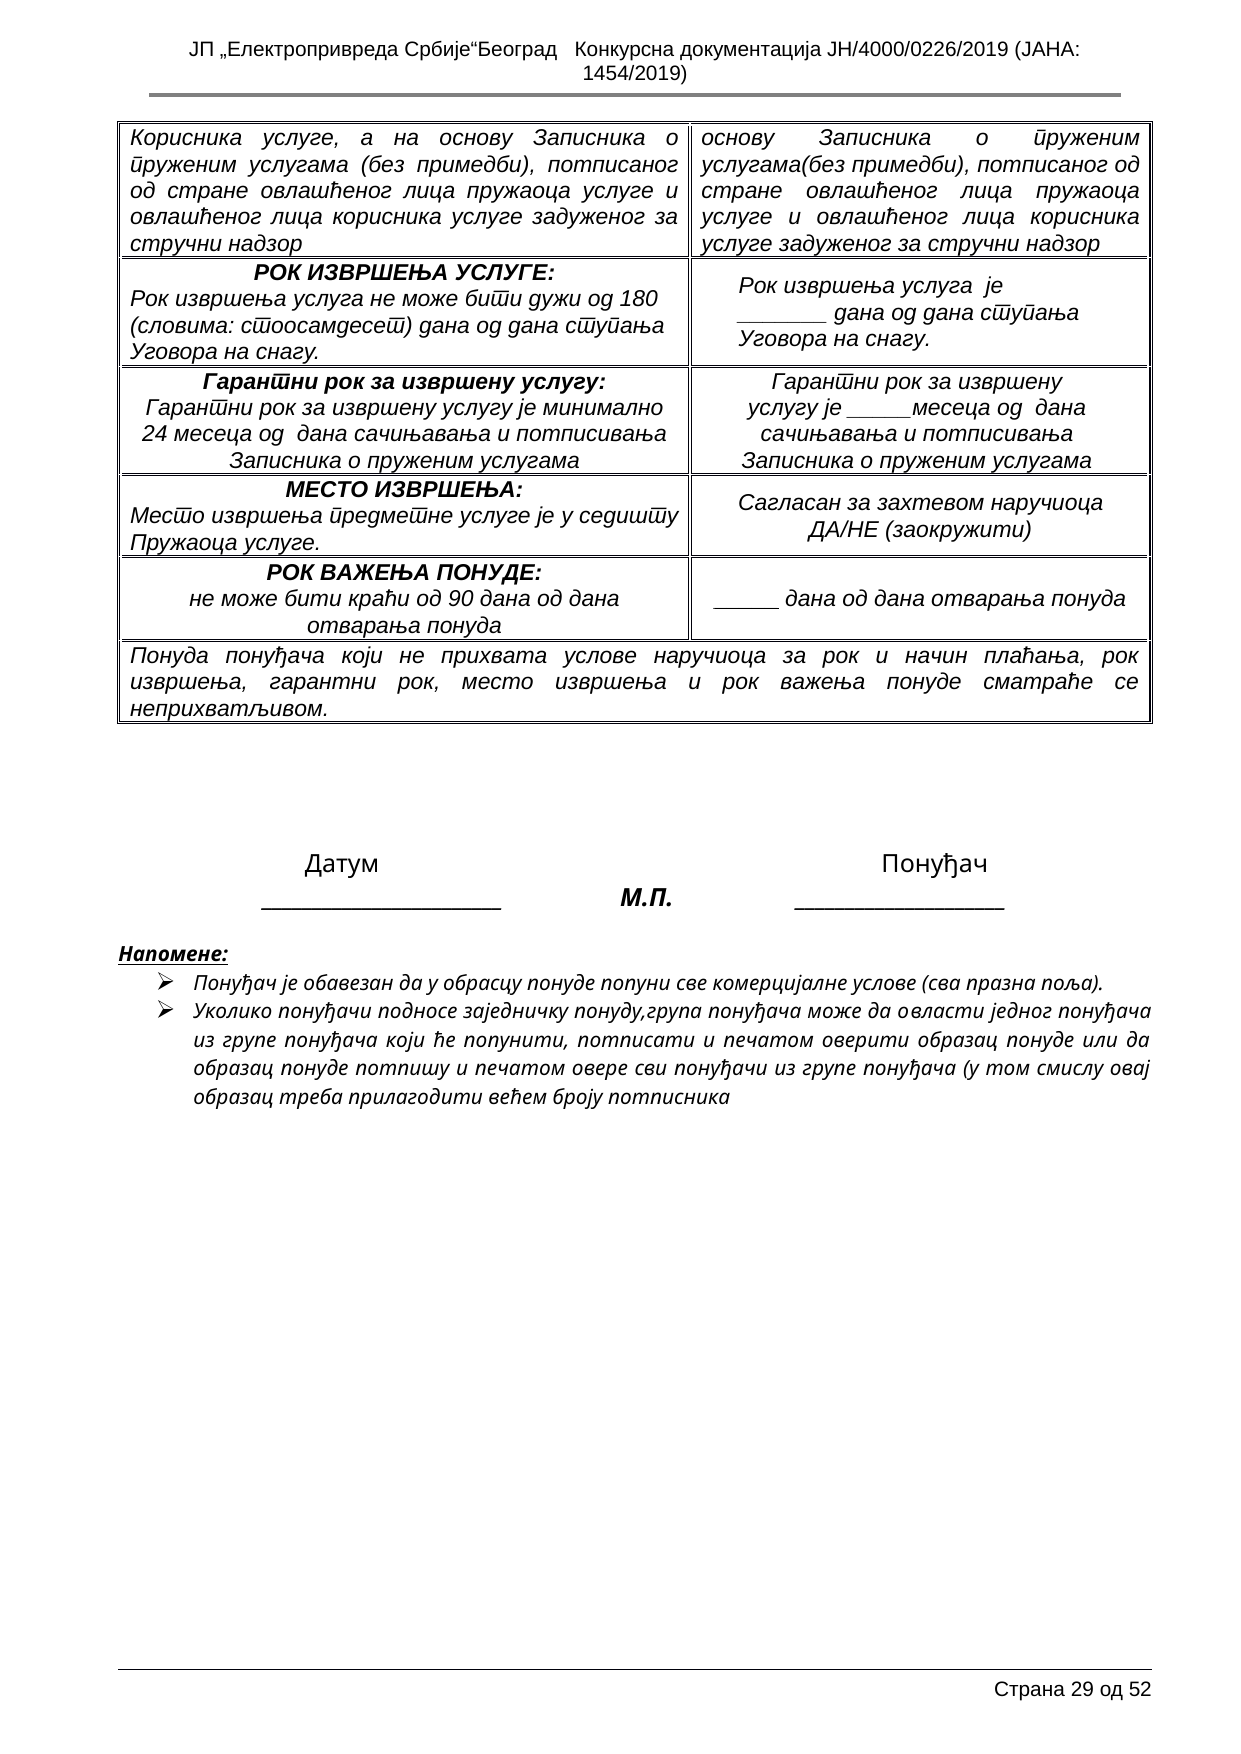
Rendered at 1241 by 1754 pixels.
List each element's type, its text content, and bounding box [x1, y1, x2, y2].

table_cell _____ дана од дана отварања понуда [690, 555, 1151, 639]
text Напомене: [118, 939, 1152, 968]
list Уколико понуђачи подносе заједничку понуду,група понуђача може да овласти једног понуђача из групе понуђача који ће попунити, потписати и печатом оверити образац понуде или да образац понуде потпишу и печатом овере сви понуђачи из групе понуђача (у том смислу овај образац треба прилагодити већем броју потписника [156, 996, 1152, 1110]
table_cell Сагласан за захтевом наручиоца ДА/НЕ (заокружити) [690, 473, 1151, 555]
table_cell Понуда понуђача који не прихвата услове наручиоца за рок и начин плаћања, рок извршења, гарантни рок, место извршења и рок важења понуде сматраће се неприхватљивом. [120, 639, 1150, 721]
table_cell МЕСТО ИЗВРШЕЊА: Место извршења предметне услуге је у седишту Пружаоца услуге. [119, 473, 690, 555]
table_cell Гарантни рок за извршену услугу: Гарантни рок за извршену услугу је минимално 24 месеца од дана сачињавања и потписивања Записника о пруженим услугама [120, 365, 688, 473]
text Датум Понуђач [266, 846, 1152, 880]
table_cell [119, 122, 690, 256]
table_cell Гарантни рок за извршену услугу је _____месеца од дана сачињавања и потписивања Записника о пруженим услугама [692, 365, 1150, 473]
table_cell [690, 124, 1149, 256]
list Понуђач је обавезан да у обрасцу понуде попуни све комерцијалне услове (сва празна поља). [156, 968, 1152, 996]
table_cell РОК ИЗВРШЕЊА УСЛУГЕ: Рок извршења услуга не може бити дужи од 180 (словима: стоосамдесет) дана од дана ступања Уговора на снагу. [119, 256, 690, 364]
table_cell РОК ВАЖЕЊА ПОНУДЕ: не може бити краћи од 90 дана од дана отварања понуда [119, 555, 690, 639]
table_cell Рок извршења услуга је _______ дана од дана ступања Уговора на снагу. [690, 256, 1151, 364]
text ________________________ М.П. _____________________ [118, 880, 1152, 914]
